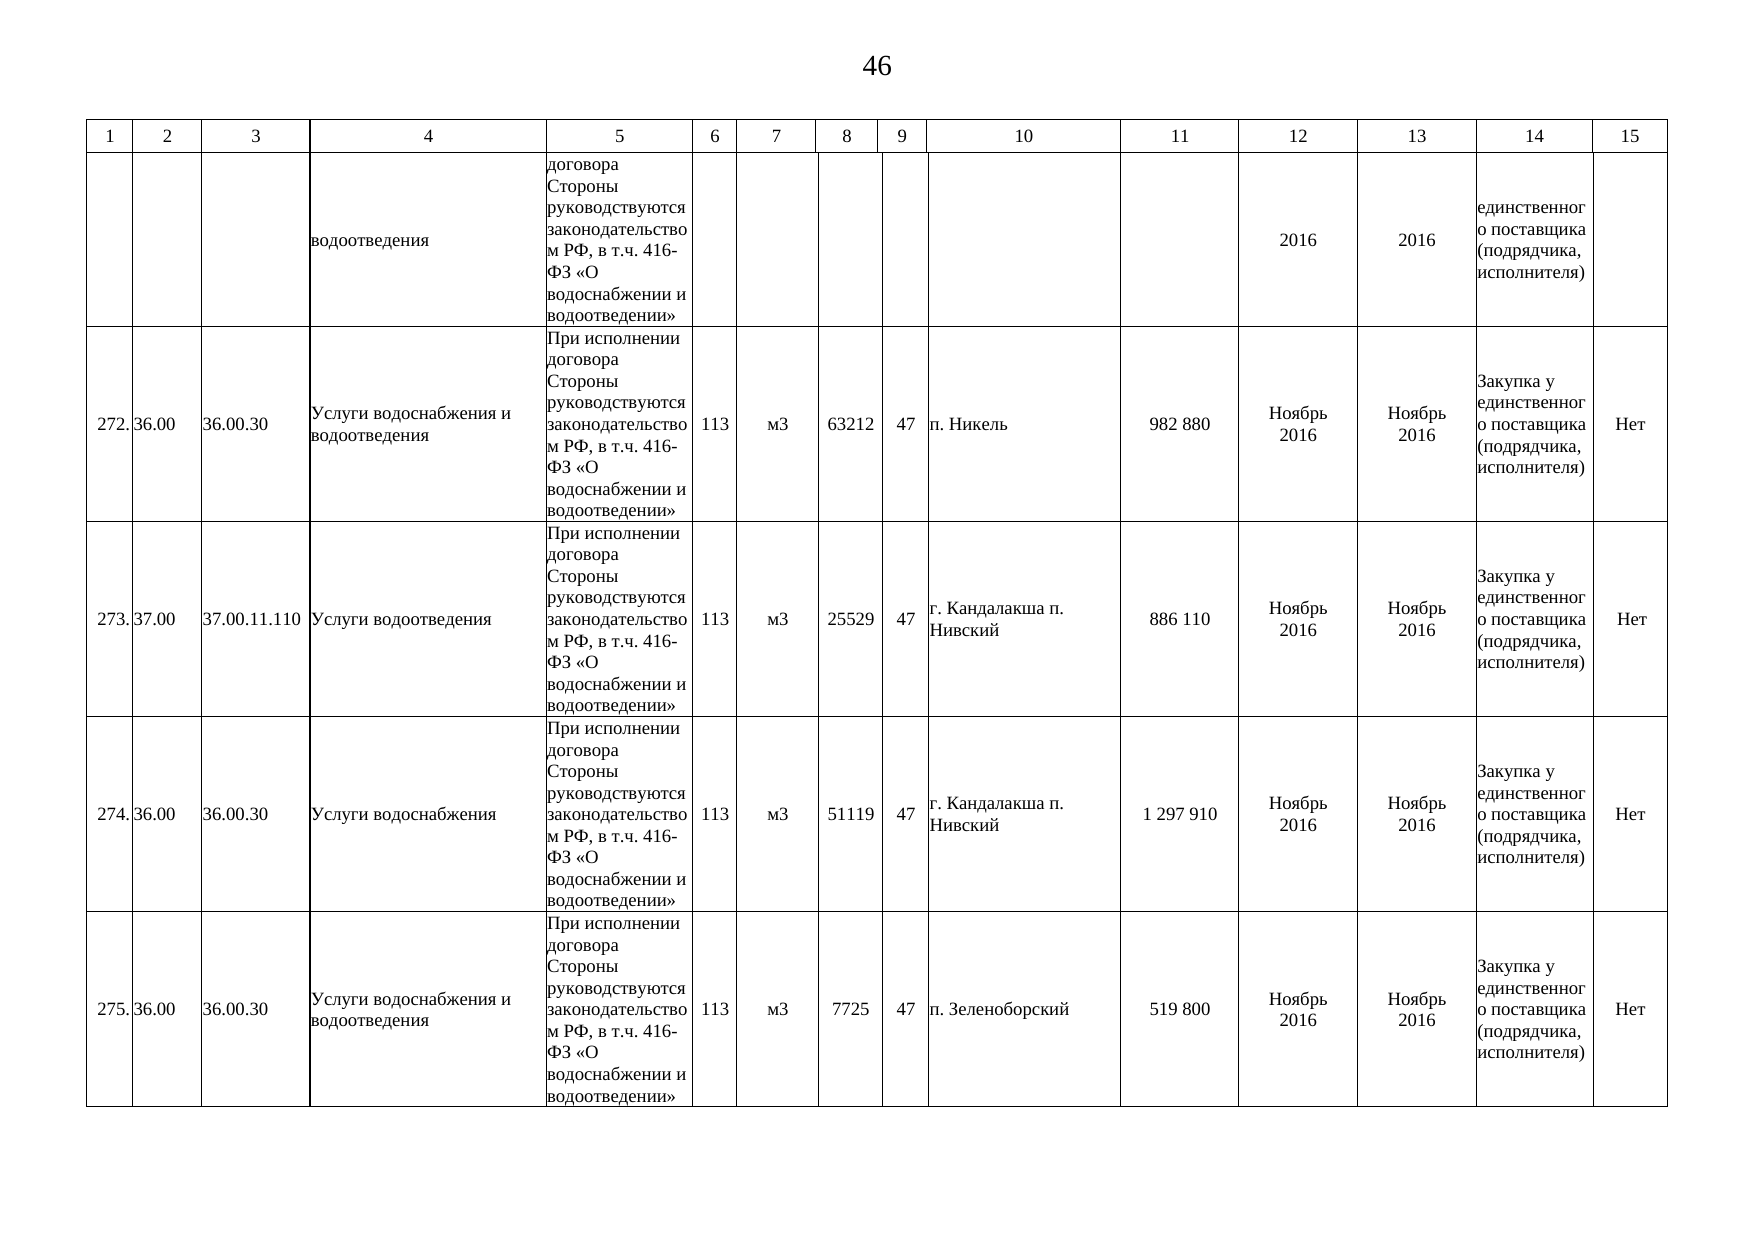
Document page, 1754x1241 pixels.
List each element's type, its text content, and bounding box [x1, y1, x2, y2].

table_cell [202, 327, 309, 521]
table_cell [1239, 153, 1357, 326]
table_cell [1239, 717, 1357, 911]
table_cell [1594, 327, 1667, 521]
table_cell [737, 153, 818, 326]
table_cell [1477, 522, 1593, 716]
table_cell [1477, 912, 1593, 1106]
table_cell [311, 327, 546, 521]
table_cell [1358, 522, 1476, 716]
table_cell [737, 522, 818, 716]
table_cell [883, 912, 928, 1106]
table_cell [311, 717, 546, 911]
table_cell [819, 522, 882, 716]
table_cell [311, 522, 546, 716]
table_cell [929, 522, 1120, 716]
table_header 9 [878, 120, 926, 152]
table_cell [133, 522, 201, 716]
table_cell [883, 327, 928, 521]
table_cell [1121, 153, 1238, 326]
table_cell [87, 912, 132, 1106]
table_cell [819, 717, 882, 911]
table_header 14 [1477, 120, 1592, 152]
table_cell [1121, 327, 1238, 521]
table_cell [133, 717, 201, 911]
table_header 8 [816, 120, 877, 152]
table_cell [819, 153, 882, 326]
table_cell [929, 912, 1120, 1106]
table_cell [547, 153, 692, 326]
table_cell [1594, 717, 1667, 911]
table_header 1 [87, 120, 132, 152]
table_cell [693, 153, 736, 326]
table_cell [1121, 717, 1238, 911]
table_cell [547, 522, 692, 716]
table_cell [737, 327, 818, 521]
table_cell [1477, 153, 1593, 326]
table_header 4 [311, 120, 546, 152]
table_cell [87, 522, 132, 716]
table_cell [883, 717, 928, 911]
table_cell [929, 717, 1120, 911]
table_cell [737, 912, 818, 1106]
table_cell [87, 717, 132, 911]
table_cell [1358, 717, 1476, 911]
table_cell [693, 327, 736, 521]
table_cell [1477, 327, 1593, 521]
table_header 15 [1593, 120, 1667, 152]
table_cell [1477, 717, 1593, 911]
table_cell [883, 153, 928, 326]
table_header 11 [1121, 120, 1238, 152]
table_header 2 [133, 120, 201, 152]
table_header 13 [1358, 120, 1476, 152]
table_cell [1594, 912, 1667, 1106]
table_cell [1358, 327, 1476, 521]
table_header 6 [693, 120, 736, 152]
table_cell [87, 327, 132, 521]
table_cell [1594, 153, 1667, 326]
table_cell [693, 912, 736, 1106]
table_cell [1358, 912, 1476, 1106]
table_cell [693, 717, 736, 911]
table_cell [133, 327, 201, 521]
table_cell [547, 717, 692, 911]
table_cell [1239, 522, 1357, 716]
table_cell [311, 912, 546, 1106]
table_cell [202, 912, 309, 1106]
table_header 3 [202, 120, 309, 152]
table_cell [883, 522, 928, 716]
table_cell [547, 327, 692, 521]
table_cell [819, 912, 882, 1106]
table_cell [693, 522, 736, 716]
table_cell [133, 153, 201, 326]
table_header 10 [927, 120, 1120, 152]
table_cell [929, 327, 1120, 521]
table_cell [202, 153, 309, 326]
table_header 12 [1239, 120, 1357, 152]
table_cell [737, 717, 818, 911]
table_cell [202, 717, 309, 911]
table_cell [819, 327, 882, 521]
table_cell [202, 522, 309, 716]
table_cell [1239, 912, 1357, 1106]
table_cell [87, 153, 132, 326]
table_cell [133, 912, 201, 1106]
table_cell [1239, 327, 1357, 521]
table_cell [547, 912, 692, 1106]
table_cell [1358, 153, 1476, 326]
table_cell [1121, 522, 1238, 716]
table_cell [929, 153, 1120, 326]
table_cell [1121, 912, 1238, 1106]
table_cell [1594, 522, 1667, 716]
table_header 7 [737, 120, 815, 152]
table_header 5 [547, 120, 692, 152]
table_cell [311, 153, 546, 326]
